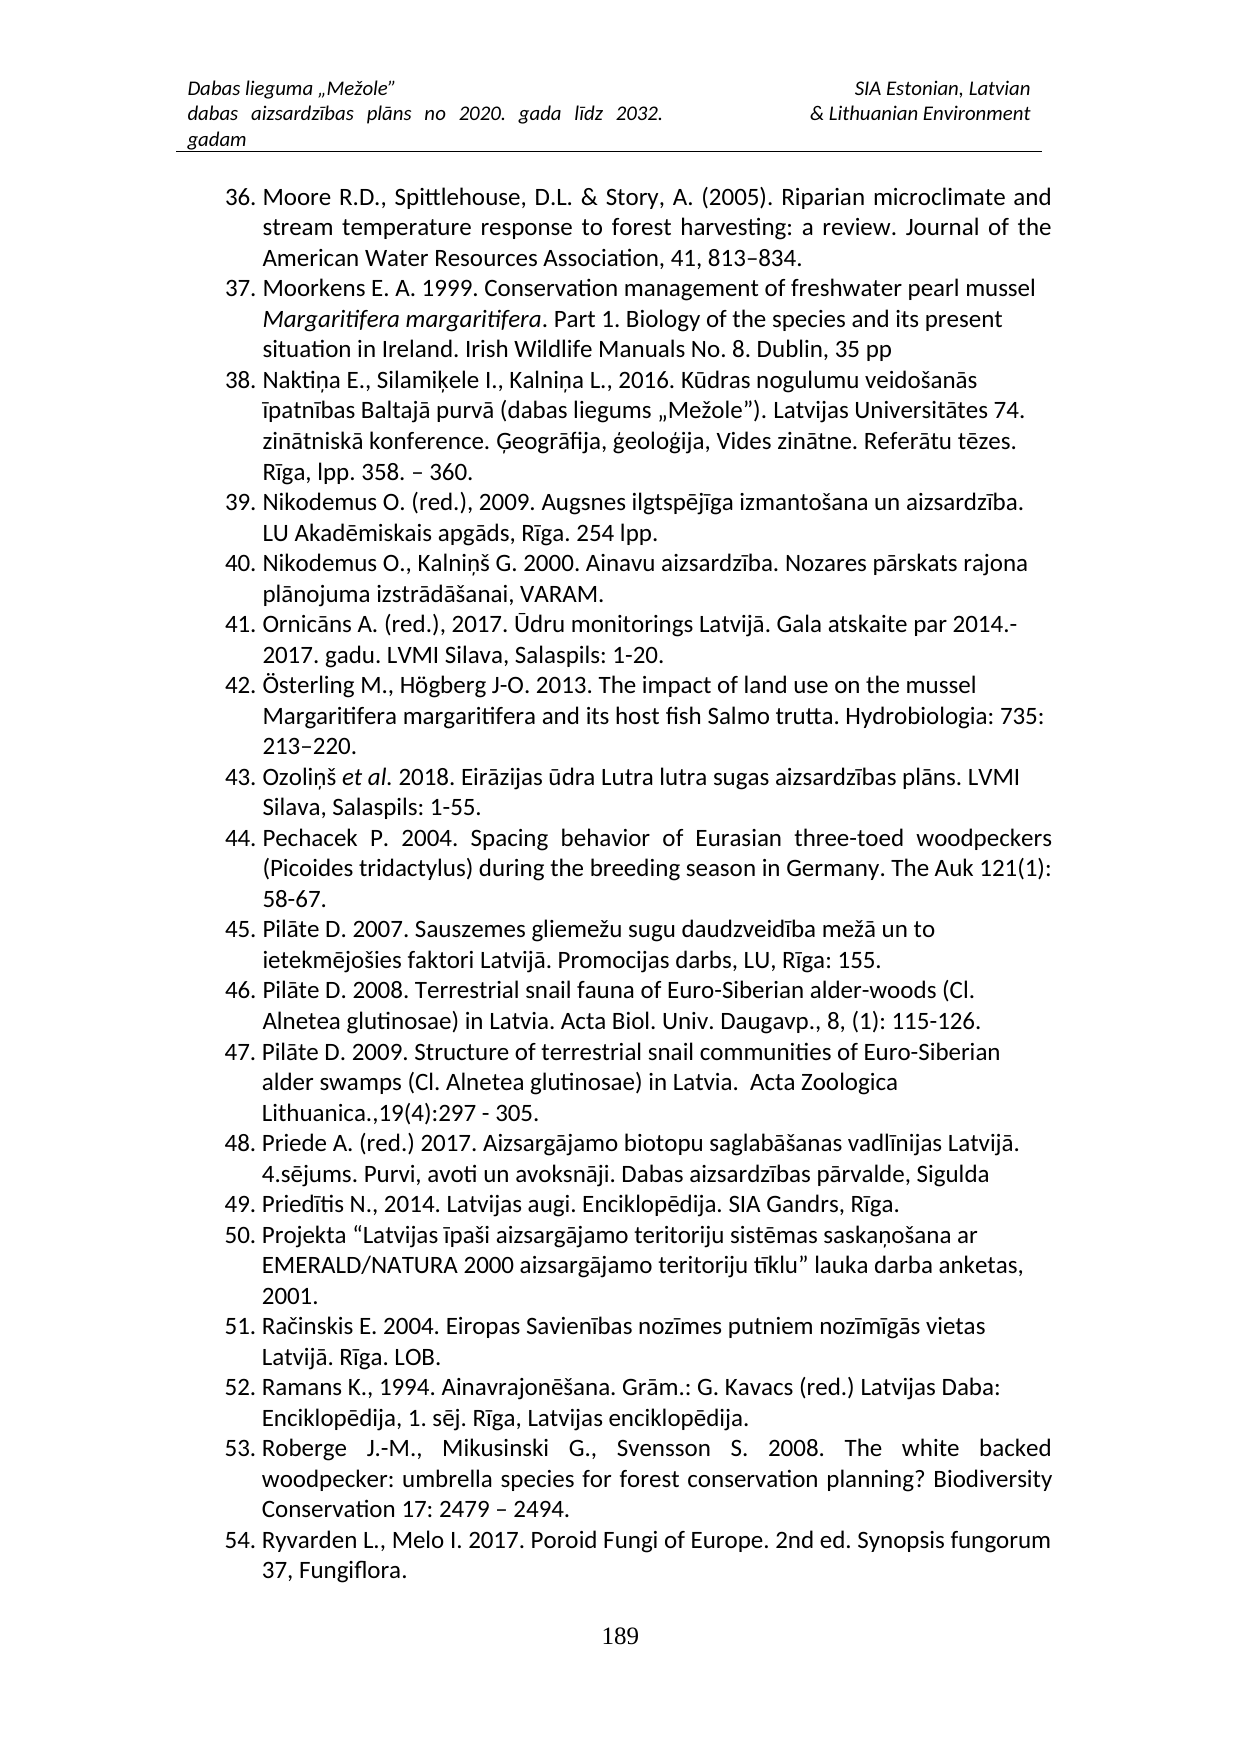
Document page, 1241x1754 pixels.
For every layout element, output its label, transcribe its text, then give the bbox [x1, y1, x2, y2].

list Nikodemus O. (red.), 2009. Augsnes ilgtspējīga izmantošana un aizsardzība. LU Akadēmiskais apgāds, Rīga. 254 lpp. [225, 486, 1053, 547]
list Priedītis N., 2014. Latvijas augi. Enciklopēdija. SIA Gandrs, Rīga. [224, 1188, 1053, 1219]
list Pilāte D. 2009. Structure of terrestrial snail communities of Euro-Siberian alder swamps (Cl. Alnetea glutinosae) in Latvia. Acta Zoologica Lithuanica.,19(4):297 - 305. [224, 1036, 1053, 1127]
list Ornicāns A. (red.), 2017. Ūdru monitorings Latvijā. Gala atskaite par 2014.-2017. gadu. LVMI Silava, Salaspils: 1-20. [225, 608, 1053, 669]
list Naktiņa E., Silamiķele I., Kalniņa L., 2016. Kūdras nogulumu veidošanās īpatnības Baltajā purvā (dabas liegums „Mežole”). Latvijas Universitātes 74. zinātniskā konference. Ģeogrāfija, ģeoloģija, Vides zinātne. Referātu tēzes. Rīga, lpp. 358. – 360. [225, 364, 1053, 486]
list Ryvarden L., Melo I. 2017. Poroid Fungi of Europe. 2nd ed. Synopsis fungorum 37, Fungiflora. [224, 1524, 1053, 1585]
list Nikodemus O., Kalniņš G. 2000. Ainavu aizsardzība. Nozares pārskats rajona plānojuma izstrādāšanai, VARAM. [225, 547, 1053, 608]
list Ozoliņš et al. 2018. Eirāzijas ūdra Lutra lutra sugas aizsardzības plāns. LVMI Silava, Salaspils: 1-55. [225, 761, 1053, 822]
list Pilāte D. 2007. Sauszemes gliemežu sugu daudzveidība mežā un to ietekmējošies faktori Latvijā. Promocijas darbs, LU, Rīga: 155. [225, 913, 1053, 974]
list Moorkens E. A. 1999. Conservation management of freshwater pearl mussel Margaritifera margaritifera. Part 1. Biology of the species and its present situation in Ireland. Irish Wildlife Manuals No. 8. Dublin, 35 pp [225, 273, 1053, 364]
list Pechacek P. 2004. Spacing behavior of Eurasian three-toed woodpeckers (Picoides tridactylus) during the breeding season in Germany. The Auk 121(1): 58-67. [225, 822, 1053, 913]
list Roberge J.-M., Mikusinski G., Svensson S. 2008. The white backed woodpecker: umbrella species for forest conservation planning? Biodiversity Conservation 17: 2479 – 2494. [224, 1432, 1053, 1524]
list Moore R.D., Spittlehouse, D.L. & Story, A. (2005). Riparian microclimate and stream temperature response to forest harvesting: a review. Journal of the American Water Resources Association, 41, 813–834. [225, 181, 1053, 273]
list Österling M., Högberg J-O. 2013. The impact of land use on the mussel Margaritifera margaritifera and its host ﬁsh Salmo trutta. Hydrobiologia: 735: 213–220. [225, 669, 1053, 761]
list Račinskis E. 2004. Eiropas Savienības nozīmes putniem nozīmīgās vietas Latvijā. Rīga. LOB. [224, 1310, 1053, 1371]
list Ramans K., 1994. Ainavrajonēšana. Grām.: G. Kavacs (red.) Latvijas Daba: Enciklopēdija, 1. sēj. Rīga, Latvijas enciklopēdija. [224, 1371, 1053, 1432]
list Projekta “Latvijas īpaši aizsargājamo teritoriju sistēmas saskaņošana ar EMERALD/NATURA 2000 aizsargājamo teritoriju tīklu” lauka darba anketas, 2001. [224, 1219, 1053, 1310]
list Priede A. (red.) 2017. Aizsargājamo biotopu saglabāšanas vadlīnijas Latvijā. 4.sējums. Purvi, avoti un avoksnāji. Dabas aizsardzības pārvalde, Sigulda [224, 1127, 1053, 1188]
list Pilāte D. 2008. Terrestrial snail fauna of Euro-Siberian alder-woods (Cl. Alnetea glutinosae) in Latvia. Acta Biol. Univ. Daugavp., 8, (1): 115-126. [225, 974, 1053, 1036]
